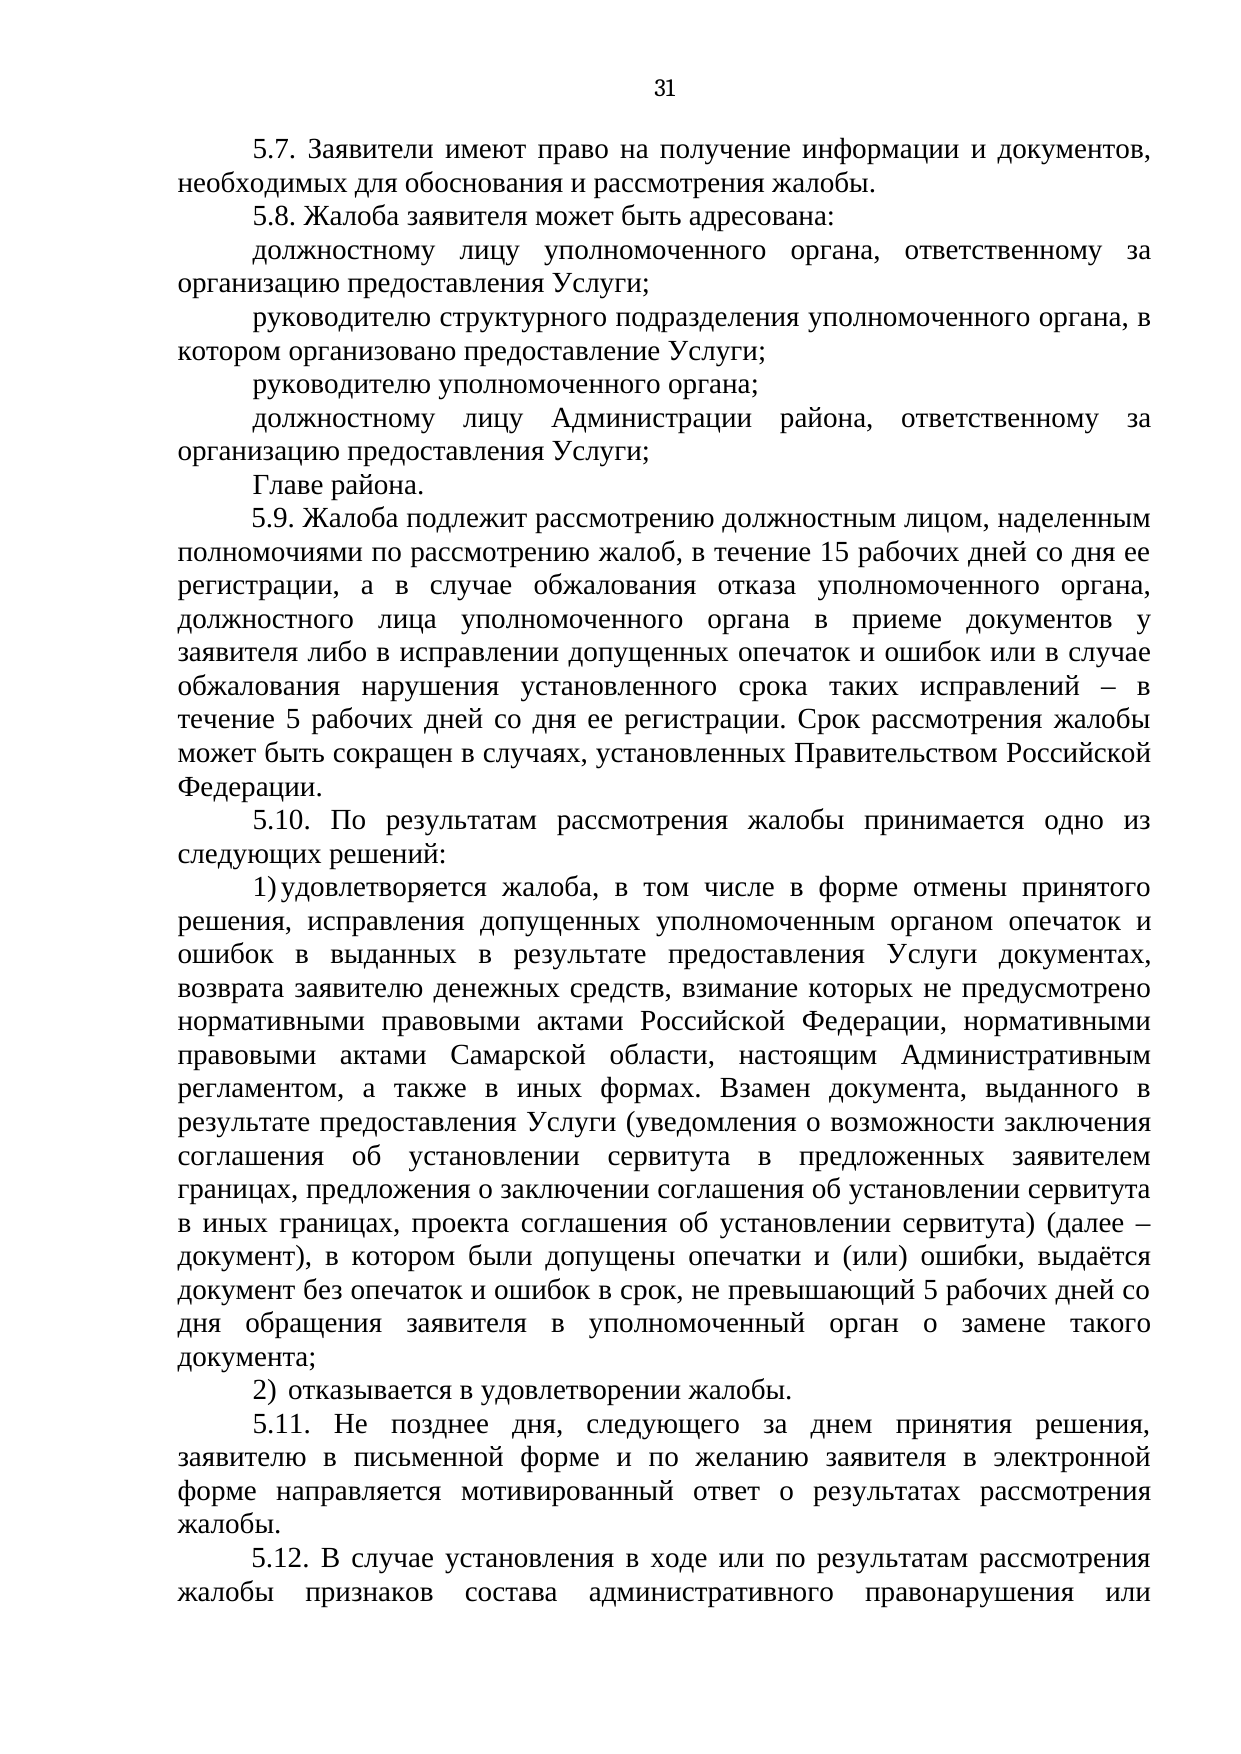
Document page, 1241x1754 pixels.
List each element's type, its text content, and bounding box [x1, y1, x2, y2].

list удовлетворяется жалоба, в том числе в форме отмены принятого решения, исправления допущенных уполномоченным органом опечаток и ошибок в выданных в результате предоставления Услуги документах, возврата заявителю денежных средств, взимание которых не предусмотрено нормативными правовыми актами Российской Федерации, нормативными правовыми актами Самарской области, настоящим Административным регламентом, а также в иных формах. Взамен документа, выданного в результате предоставления Услуги (уведомления о возможности заключения соглашения об установлении сервитута в предложенных заявителем границах, предложения о заключении соглашения об установлении сервитута в иных границах, проекта соглашения об установлении сервитута) (далее – документ), в котором были допущены опечатки и (или) ошибки, выдаётся документ без опечаток и ошибок в срок, не превышающий 5 рабочих дней со дня обращения заявителя в уполномоченный орган о замене такого документа; [177, 869, 1152, 1372]
text 5.9. Жалоба подлежит рассмотрению должностным лицом, наделенным полномочиями по рассмотрению жалоб, в течение 15 рабочих дней со дня ее регистрации, а в случае обжалования отказа уполномоченного органа, должностного лица уполномоченного органа в приеме документов у заявителя либо в исправлении допущенных опечаток и ошибок или в случае обжалования нарушения установленного срока таких исправлений – в течение 5 рабочих дней со дня ее регистрации. Срок рассмотрения жалобы может быть сокращен в случаях, установленных Правительством Российской Федерации. [177, 500, 1152, 802]
text 5.10. По результатам рассмотрения жалобы принимается одно из следующих решений: [177, 802, 1152, 869]
text Главе района. [177, 467, 1152, 500]
text 5.11. Не позднее дня, следующего за днем принятия решения, заявителю в письменной форме и по желанию заявителя в электронной форме направляется мотивированный ответ о результатах рассмотрения жалобы. [177, 1406, 1152, 1540]
text 5.7. Заявители имеют право на получение информации и документов, необходимых для обоснования и рассмотрения жалобы. [177, 118, 1152, 198]
text должностному лицу Администрации района, ответственному за организацию предоставления Услуги; [177, 400, 1152, 467]
text руководителю уполномоченного органа; [177, 366, 1152, 400]
text 5.8. Жалоба заявителя может быть адресована: [177, 198, 1152, 232]
text должностному лицу уполномоченного органа, ответственному за организацию предоставления Услуги; [177, 232, 1152, 299]
list отказывается в удовлетворении жалобы. [177, 1372, 1152, 1406]
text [177, 1540, 1152, 1607]
text руководителю структурного подразделения уполномоченного органа, в котором организовано предоставление Услуги; [177, 299, 1152, 366]
